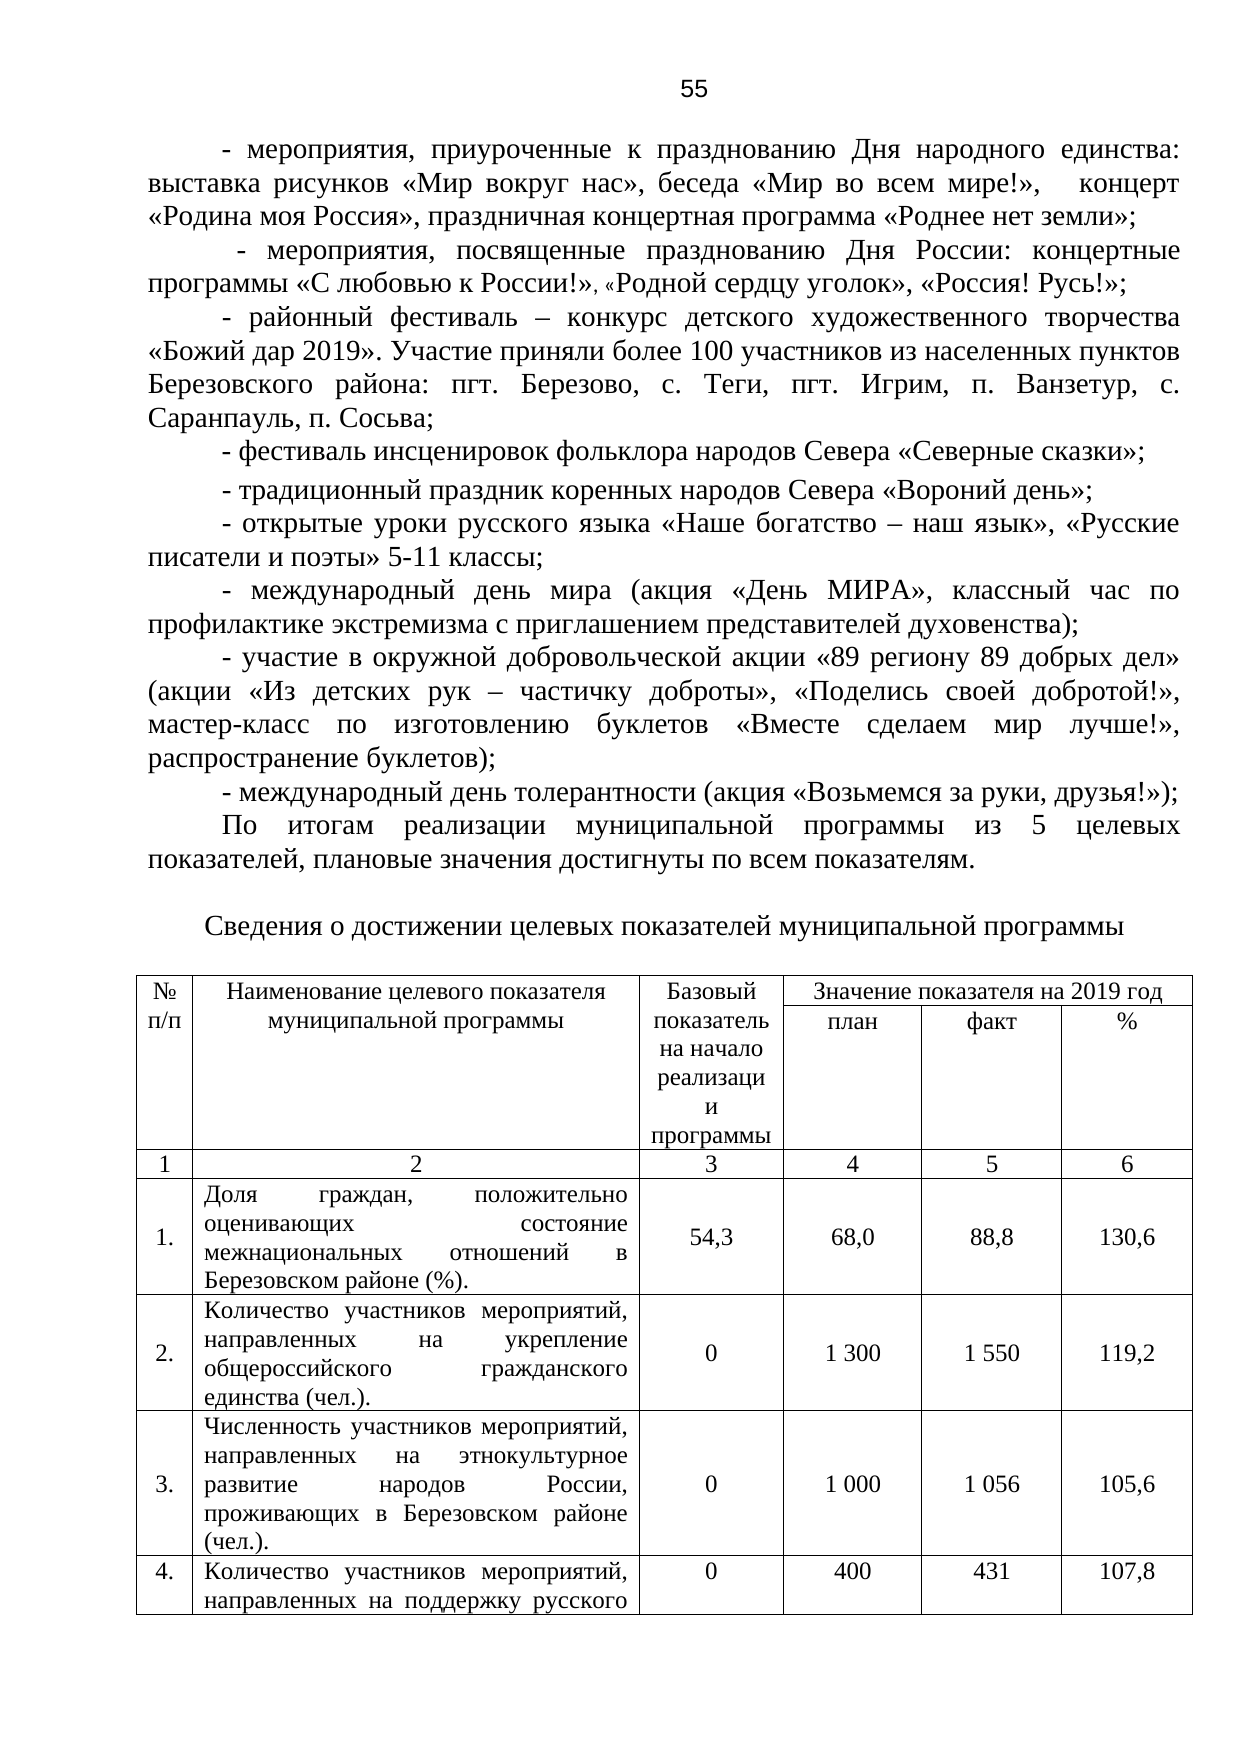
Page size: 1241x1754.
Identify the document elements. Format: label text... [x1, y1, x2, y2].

text - мероприятия, посвященные празднованию Дня России: концертные программы «С любовью к России!», «Родной сердцу уголок», «Россия! Русь!»; [148, 232, 1181, 299]
table_cell Доля граждан, положительно оценивающих состояние межнациональных отношений в Березовском районе (%). [193, 1179, 639, 1294]
table_cell 1 056 [922, 1411, 1061, 1555]
table_cell Численность участников мероприятий, направленных на этнокультурное развитие народов России, проживающих в Березовском районе (чел.). [193, 1411, 639, 1555]
table_cell 4 [784, 1150, 921, 1178]
text - участие в окружной добровольческой акции «89 региону 89 добрых дел» (акции «Из детских рук – частичку доброты», «Поделись своей добротой!», мастер-класс по изготовлению буклетов «Вместе сделаем мир лучше!», распространение буклетов); [148, 639, 1181, 774]
table_cell 130,6 [1062, 1179, 1192, 1294]
table_cell 0 [640, 1556, 783, 1614]
table_cell факт [922, 1006, 1061, 1148]
text - международный день мира (акция «День МИРА», классный час по профилактике экстремизма с приглашением представителей духовенства); [148, 572, 1181, 639]
table_cell 2. [137, 1295, 192, 1410]
table_cell 400 [784, 1556, 921, 1614]
table_cell 119,2 [1062, 1295, 1192, 1410]
table_cell 88,8 [922, 1179, 1061, 1294]
table_cell 1 300 [784, 1295, 921, 1410]
table_cell 2 [193, 1150, 639, 1178]
table_cell 1. [137, 1179, 192, 1294]
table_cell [193, 1556, 639, 1614]
table_cell 1 [137, 1150, 192, 1178]
table_cell 3. [137, 1411, 192, 1555]
text - фестиваль инсценировок фольклора народов Севера «Северные сказки»; [148, 433, 1181, 467]
table_header № п/п [137, 976, 192, 1148]
table_cell 105,6 [1062, 1411, 1192, 1555]
table_cell 0 [640, 1295, 783, 1410]
table_cell % [1062, 1006, 1192, 1148]
text - мероприятия, приуроченные к празднованию Дня народного единства: выставка рисунков «Мир вокруг нас», беседа «Мир во всем мире!», концерт «Родина моя Россия», праздничная концертная программа «Роднее нет земли»; [148, 131, 1181, 232]
table_cell 431 [922, 1556, 1061, 1614]
table_cell 54,3 [640, 1179, 783, 1294]
table_cell 3 [640, 1150, 783, 1178]
text - открытые уроки русского языка «Наше богатство – наш язык», «Русские писатели и поэты» 5-11 классы; [148, 505, 1181, 572]
table_header Базовый показатель на начало реализации программы [640, 976, 783, 1148]
text - традиционный праздник коренных народов Севера «Вороний день»; [148, 472, 1181, 505]
table_cell Количество участников мероприятий, направленных на укрепление общероссийского гражданского единства (чел.). [193, 1295, 639, 1410]
text - международный день толерантности (акция «Возьмемся за руки, друзья!»); [148, 774, 1181, 807]
text Сведения о достижении целевых показателей муниципальной программы [148, 908, 1181, 941]
table_cell 1 000 [784, 1411, 921, 1555]
table_cell 0 [640, 1411, 783, 1555]
table_cell 1 550 [922, 1295, 1061, 1410]
table_header Наименование целевого показателя муниципальной программы [193, 976, 639, 1148]
table_header Значение показателя на 2019 год [784, 976, 1192, 1005]
text - районный фестиваль – конкурс детского художественного творчества «Божий дар 2019». Участие приняли более 100 участников из населенных пунктов Березовского района: пгт. Березово, с. Теги, пгт. Игрим, п. Ванзетур, с. Саранпауль, п. Сосьва; [148, 299, 1181, 433]
table_cell план [784, 1006, 921, 1148]
text По итогам реализации муниципальной программы из 5 целевых показателей, плановые значения достигнуты по всем показателям. [148, 807, 1181, 874]
table_cell 4. [137, 1556, 192, 1614]
table_cell 107,8 [1062, 1556, 1192, 1614]
table_cell 68,0 [784, 1179, 921, 1294]
table_cell 6 [1062, 1150, 1192, 1178]
table_cell 5 [922, 1150, 1061, 1178]
